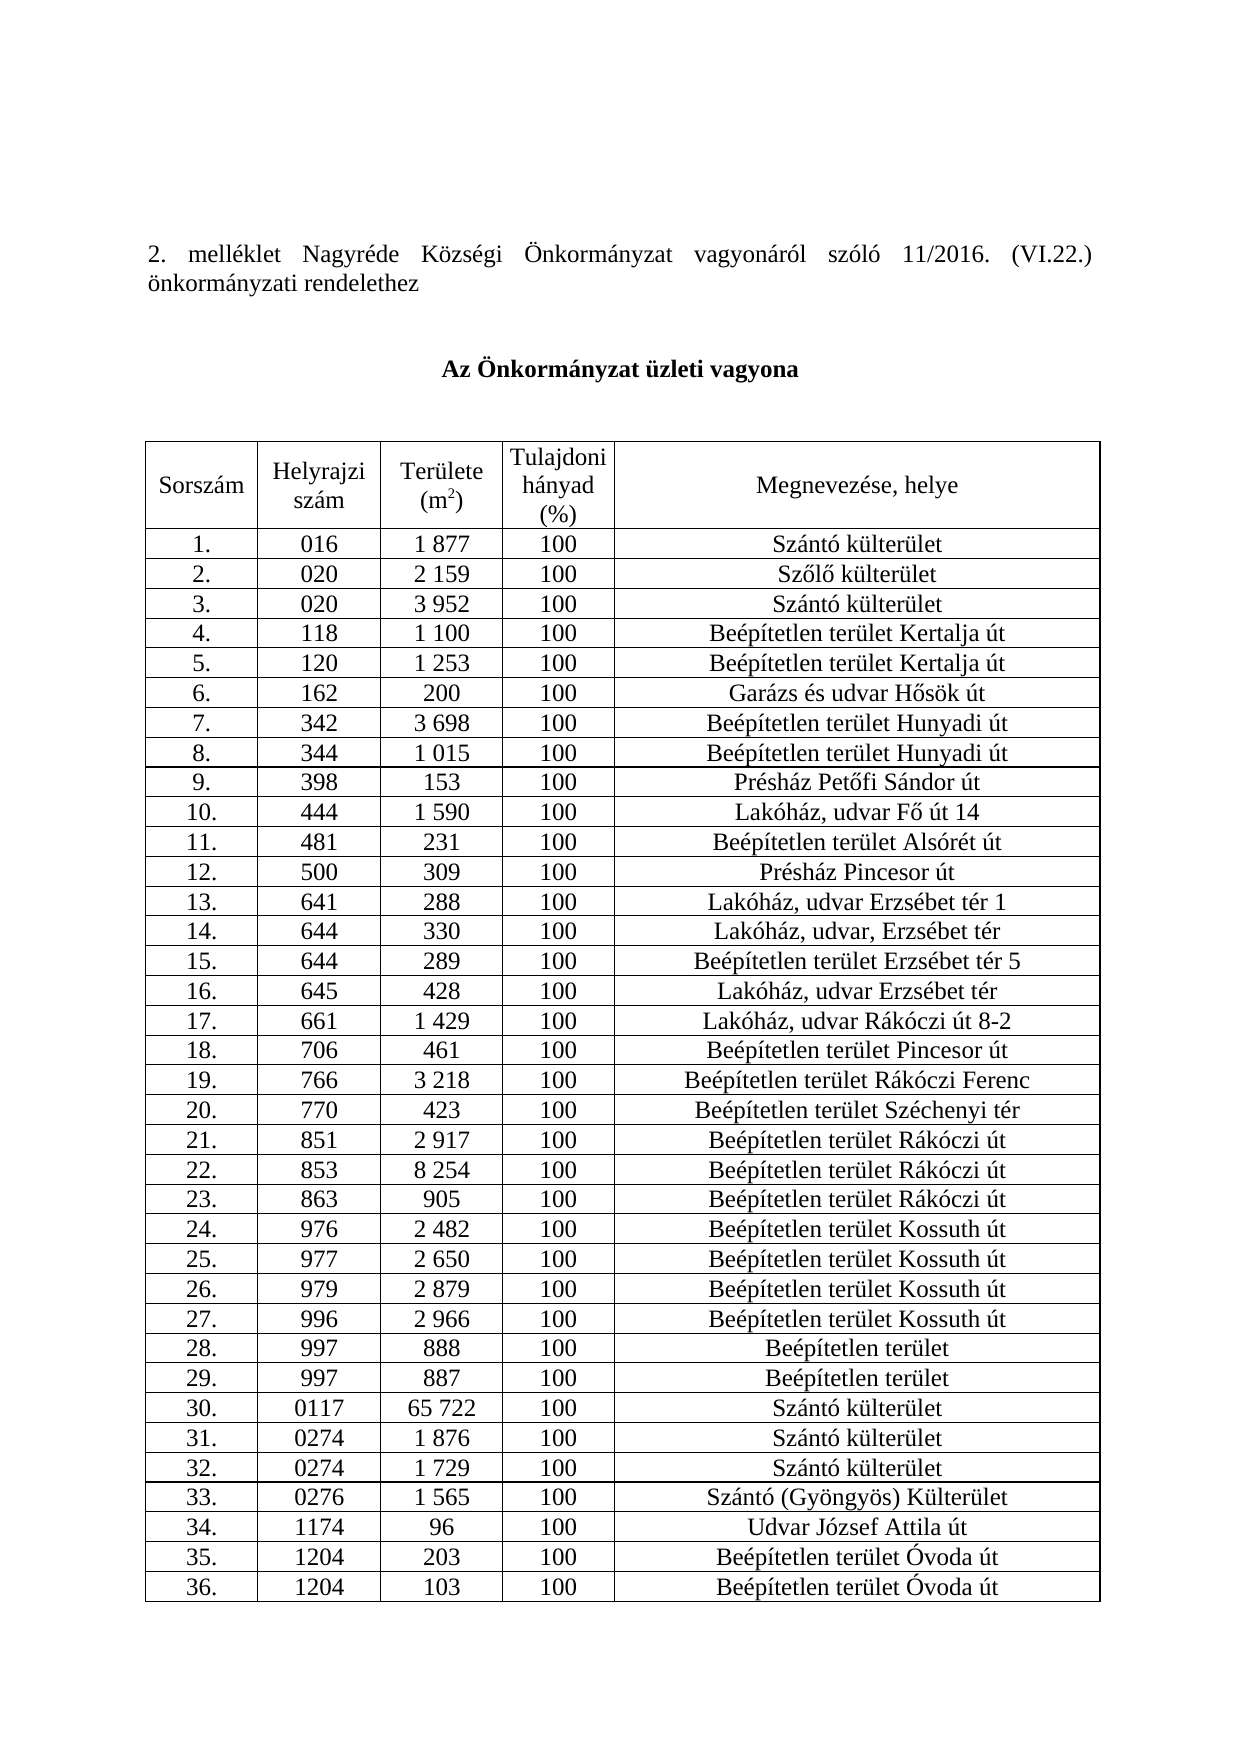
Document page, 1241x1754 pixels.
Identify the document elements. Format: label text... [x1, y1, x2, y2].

table_cell 120 [258, 648, 380, 677]
table_cell 100 [503, 529, 614, 558]
table_cell 863 [258, 1185, 380, 1213]
table_cell 851 [258, 1125, 380, 1154]
table_cell Beépítetlen terület Széchenyi tér [615, 1095, 1099, 1124]
table_cell 996 [258, 1304, 380, 1332]
table_cell 7. [146, 708, 257, 737]
table_cell 444 [258, 797, 380, 826]
table_cell Beépítetlen terület Rákóczi út [615, 1185, 1099, 1213]
table_cell Beépítetlen terület [615, 1363, 1099, 1392]
table_cell 4. [146, 619, 257, 647]
table_cell 1 565 [381, 1483, 502, 1511]
table_cell 100 [503, 708, 614, 737]
table_cell 65 722 [381, 1393, 502, 1422]
table_cell 888 [381, 1334, 502, 1362]
table_cell Szántó külterület [615, 1453, 1099, 1481]
table_cell Udvar József Attila út [615, 1512, 1099, 1541]
table_cell 1 100 [381, 619, 502, 647]
table_cell 2. [146, 559, 257, 588]
table_header Tulajdoni hányad (%) [503, 442, 614, 528]
table_cell 398 [258, 768, 380, 796]
table_cell 28. [146, 1334, 257, 1362]
table_cell Beépítetlen terület Kossuth út [615, 1304, 1099, 1332]
table_cell Beépítetlen terület Kertalja út [615, 648, 1099, 677]
text Az Önkormányzat üzleti vagyona [148, 354, 1093, 383]
table_cell Szántó külterület [615, 529, 1099, 558]
table_cell 977 [258, 1244, 380, 1273]
table_cell 100 [503, 678, 614, 707]
table_cell Lakóház, udvar Rákóczi út 8-2 [615, 1006, 1099, 1034]
table_cell Szőlő külterület [615, 559, 1099, 588]
table_cell 1 429 [381, 1006, 502, 1034]
table_cell 96 [381, 1512, 502, 1541]
table_cell 979 [258, 1274, 380, 1303]
table_cell 2 159 [381, 559, 502, 588]
table_cell 100 [503, 1244, 614, 1273]
table_cell 428 [381, 976, 502, 1005]
table_cell 100 [503, 1483, 614, 1511]
table_cell 23. [146, 1185, 257, 1213]
table_cell 200 [381, 678, 502, 707]
table_cell 997 [258, 1363, 380, 1392]
table_cell 1 876 [381, 1423, 502, 1452]
table_cell 100 [503, 1393, 614, 1422]
table_cell Garázs és udvar Hősök út [615, 678, 1099, 707]
table_cell 16. [146, 976, 257, 1005]
table_cell 100 [503, 1036, 614, 1064]
table_cell Szántó külterület [615, 1423, 1099, 1452]
table_cell 0274 [258, 1423, 380, 1452]
table_cell 330 [381, 916, 502, 945]
table_cell 10. [146, 797, 257, 826]
table_cell Présház Petőfi Sándor út [615, 768, 1099, 796]
table_cell 26. [146, 1274, 257, 1303]
table_cell 100 [503, 559, 614, 588]
table_cell 100 [503, 1065, 614, 1094]
table_cell 100 [503, 619, 614, 647]
table_cell 9. [146, 768, 257, 796]
table_cell 21. [146, 1125, 257, 1154]
table_cell 997 [258, 1334, 380, 1362]
table_cell 24. [146, 1214, 257, 1243]
table_cell 100 [503, 916, 614, 945]
table_cell 35. [146, 1542, 257, 1571]
table_cell 8 254 [381, 1155, 502, 1183]
table_cell 100 [503, 1125, 614, 1154]
table_cell Présház Pincesor út [615, 857, 1099, 886]
table_cell Beépítetlen terület Óvoda út [615, 1572, 1099, 1601]
table_cell 1204 [258, 1542, 380, 1571]
table_cell Lakóház, udvar Erzsébet tér 1 [615, 887, 1099, 915]
table_cell 3 952 [381, 589, 502, 617]
table_cell 100 [503, 1512, 614, 1541]
table_cell 706 [258, 1036, 380, 1064]
table_cell 0276 [258, 1483, 380, 1511]
table_cell 30. [146, 1393, 257, 1422]
table_cell 887 [381, 1363, 502, 1392]
table_cell 100 [503, 648, 614, 677]
table_cell 36. [146, 1572, 257, 1601]
table_cell 100 [503, 1274, 614, 1303]
table_cell 481 [258, 827, 380, 856]
table_cell 100 [503, 1453, 614, 1481]
table_header Megnevezése, helye [615, 442, 1099, 528]
table_cell 34. [146, 1512, 257, 1541]
table_cell 661 [258, 1006, 380, 1034]
table_cell 20. [146, 1095, 257, 1124]
table_cell 100 [503, 1155, 614, 1183]
table_cell 100 [503, 1095, 614, 1124]
table_cell 100 [503, 976, 614, 1005]
table_cell 1 590 [381, 797, 502, 826]
table_cell Beépítetlen terület Rákóczi út [615, 1155, 1099, 1183]
table_cell 461 [381, 1036, 502, 1064]
table_header Területe (m2) [381, 442, 502, 528]
table_cell 1 253 [381, 648, 502, 677]
table_cell 100 [503, 1185, 614, 1213]
table_cell 19. [146, 1065, 257, 1094]
table_cell 766 [258, 1065, 380, 1094]
table_cell Lakóház, udvar Erzsébet tér [615, 976, 1099, 1005]
table_cell 100 [503, 1423, 614, 1452]
table_cell Beépítetlen terület Alsórét út [615, 827, 1099, 856]
table_cell 0117 [258, 1393, 380, 1422]
table_cell 2 482 [381, 1214, 502, 1243]
table_cell 12. [146, 857, 257, 886]
table_cell 103 [381, 1572, 502, 1601]
table_cell 100 [503, 589, 614, 617]
table_cell 100 [503, 857, 614, 886]
table_cell Beépítetlen terület Rákóczi Ferenc [615, 1065, 1099, 1094]
table_cell 25. [146, 1244, 257, 1273]
table_cell 020 [258, 589, 380, 617]
table_cell 905 [381, 1185, 502, 1213]
table_cell 770 [258, 1095, 380, 1124]
table_cell 853 [258, 1155, 380, 1183]
table_cell Beépítetlen terület Kossuth út [615, 1244, 1099, 1273]
text 2. melléklet Nagyréde Községi Önkormányzat vagyonáról szóló 11/2016. (VI.22.) önkormányzati rendelethez [148, 239, 1093, 297]
table_cell 1 729 [381, 1453, 502, 1481]
table_header Sorszám [146, 442, 257, 528]
table_cell 641 [258, 887, 380, 915]
table_cell 1 877 [381, 529, 502, 558]
table_cell 6. [146, 678, 257, 707]
table_cell 8. [146, 738, 257, 766]
table_cell 14. [146, 916, 257, 945]
table_header Helyrajzi szám [258, 442, 380, 528]
table_cell Szántó (Gyöngyös) Külterület [615, 1483, 1099, 1511]
table_cell 22. [146, 1155, 257, 1183]
table_cell 100 [503, 1334, 614, 1362]
table_cell 016 [258, 529, 380, 558]
table_cell 5. [146, 648, 257, 677]
table_cell 644 [258, 916, 380, 945]
table_cell 500 [258, 857, 380, 886]
table_cell 100 [503, 1363, 614, 1392]
table_cell 288 [381, 887, 502, 915]
table_cell Beépítetlen terület Óvoda út [615, 1542, 1099, 1571]
table_cell 18. [146, 1036, 257, 1064]
table_cell 27. [146, 1304, 257, 1332]
table_cell 100 [503, 1304, 614, 1332]
table_cell 2 966 [381, 1304, 502, 1332]
table_cell 203 [381, 1542, 502, 1571]
table_cell 100 [503, 887, 614, 915]
table_cell Beépítetlen terület Pincesor út [615, 1036, 1099, 1064]
table_cell Szántó külterület [615, 1393, 1099, 1422]
table_cell 100 [503, 827, 614, 856]
table_cell Beépítetlen terület Hunyadi út [615, 738, 1099, 766]
table_cell Beépítetlen terület Erzsébet tér 5 [615, 946, 1099, 975]
table_cell 100 [503, 768, 614, 796]
table_cell 13. [146, 887, 257, 915]
table_cell 100 [503, 738, 614, 766]
table_cell Beépítetlen terület Kossuth út [615, 1214, 1099, 1243]
table_cell 2 879 [381, 1274, 502, 1303]
table_cell Beépítetlen terület Kertalja út [615, 619, 1099, 647]
table_cell 100 [503, 1542, 614, 1571]
table_cell 644 [258, 946, 380, 975]
table_cell 17. [146, 1006, 257, 1034]
table_cell Beépítetlen terület Rákóczi út [615, 1125, 1099, 1154]
table_cell 344 [258, 738, 380, 766]
table_cell 32. [146, 1453, 257, 1481]
table_cell 2 650 [381, 1244, 502, 1273]
table_cell 309 [381, 857, 502, 886]
table_cell 342 [258, 708, 380, 737]
table_cell 1 015 [381, 738, 502, 766]
table_cell 100 [503, 1572, 614, 1601]
table_cell 1204 [258, 1572, 380, 1601]
table_cell 15. [146, 946, 257, 975]
table_cell 31. [146, 1423, 257, 1452]
table_cell 3 698 [381, 708, 502, 737]
table_cell Beépítetlen terület [615, 1334, 1099, 1362]
table_cell 100 [503, 797, 614, 826]
table_cell Lakóház, udvar, Erzsébet tér [615, 916, 1099, 945]
table_cell 0274 [258, 1453, 380, 1481]
table_cell Lakóház, udvar Fő út 14 [615, 797, 1099, 826]
table_cell 1. [146, 529, 257, 558]
table_cell 1174 [258, 1512, 380, 1541]
table_cell 020 [258, 559, 380, 588]
table_cell 3 218 [381, 1065, 502, 1094]
table_cell 118 [258, 619, 380, 647]
table_cell Szántó külterület [615, 589, 1099, 617]
table_cell 2 917 [381, 1125, 502, 1154]
table_cell 231 [381, 827, 502, 856]
table_cell 11. [146, 827, 257, 856]
table_cell 289 [381, 946, 502, 975]
table_cell 100 [503, 1214, 614, 1243]
table_cell 100 [503, 1006, 614, 1034]
table_cell 645 [258, 976, 380, 1005]
table_cell 162 [258, 678, 380, 707]
table_cell 976 [258, 1214, 380, 1243]
table_cell 100 [503, 946, 614, 975]
table_cell 153 [381, 768, 502, 796]
table_cell 3. [146, 589, 257, 617]
table_cell 423 [381, 1095, 502, 1124]
table_cell 33. [146, 1483, 257, 1511]
table_cell Beépítetlen terület Kossuth út [615, 1274, 1099, 1303]
table_cell Beépítetlen terület Hunyadi út [615, 708, 1099, 737]
table_cell 29. [146, 1363, 257, 1392]
